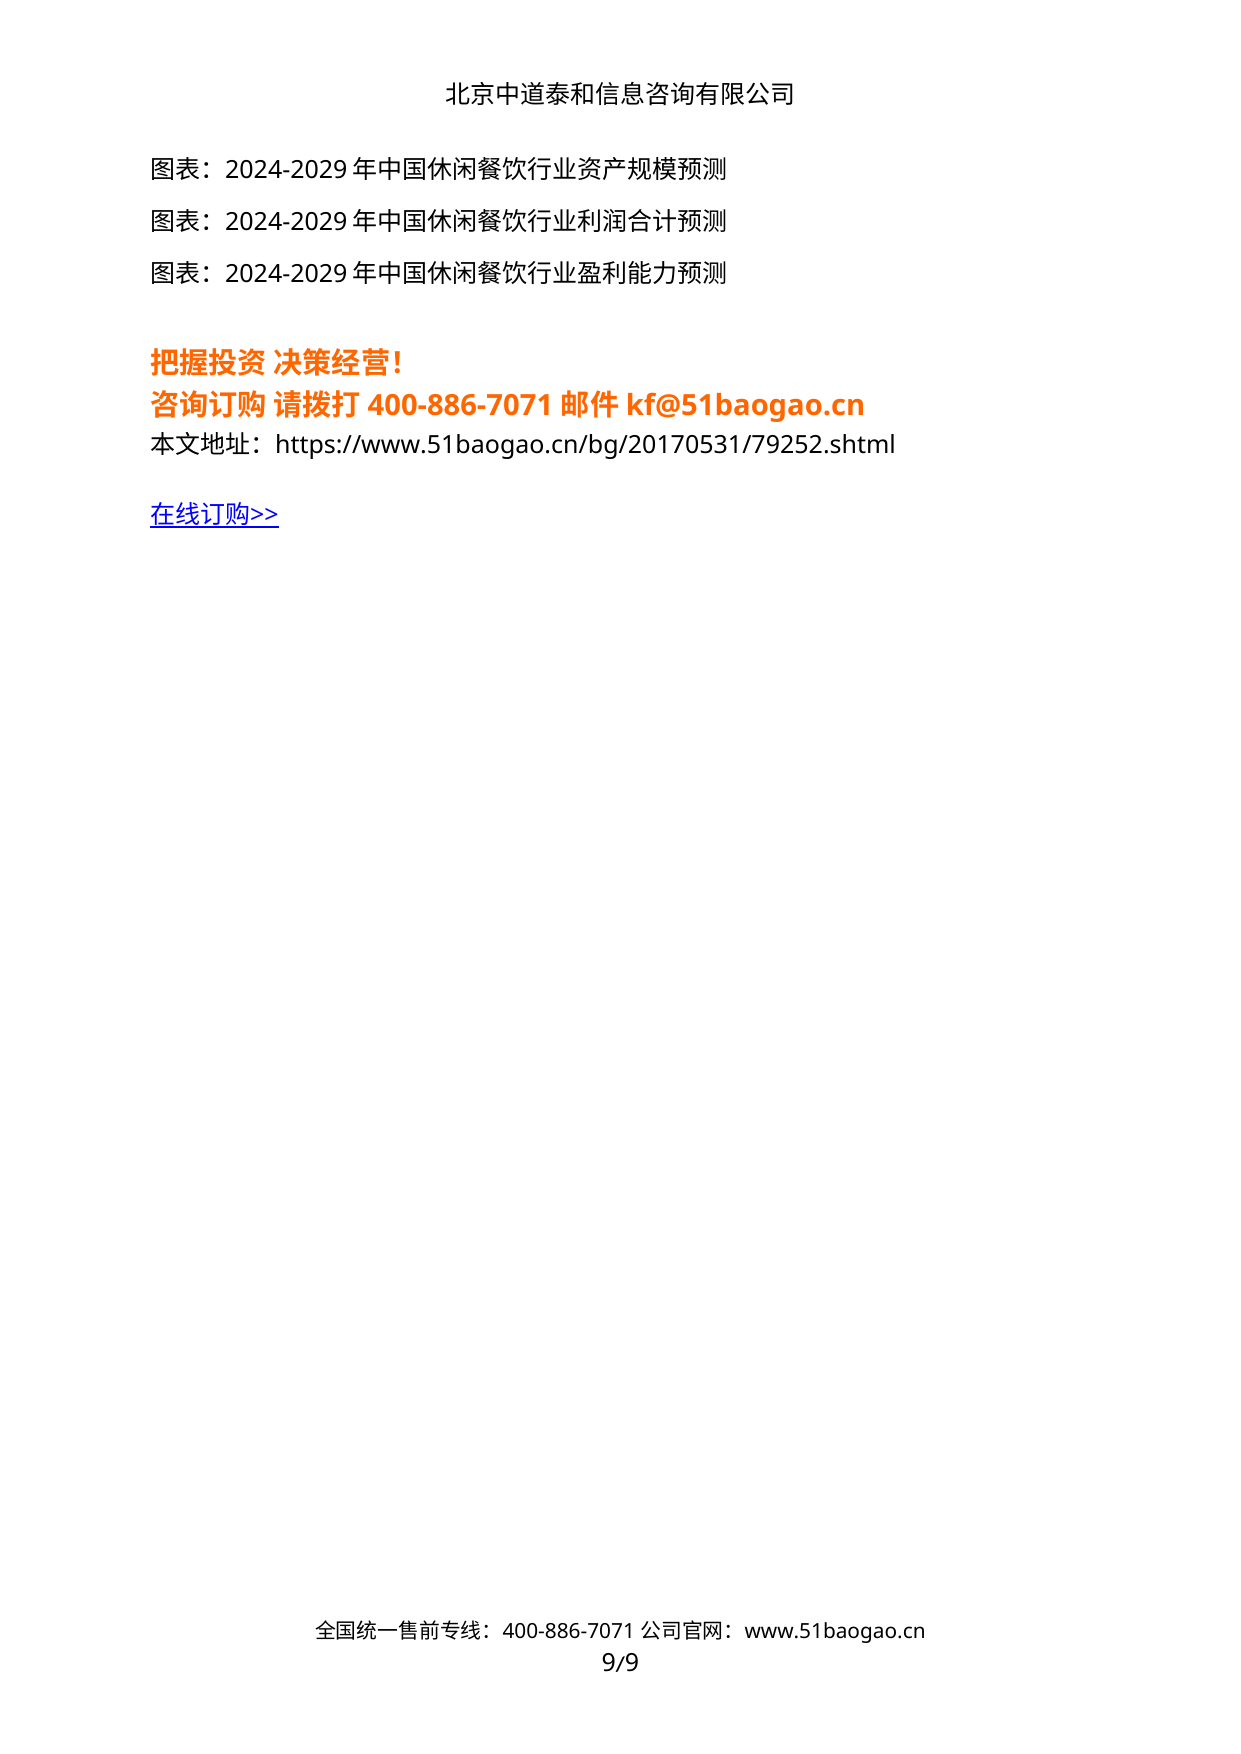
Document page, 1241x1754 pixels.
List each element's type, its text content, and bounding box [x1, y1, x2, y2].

text 图表：2024-2029年中国休闲餐饮行业资产规模预测 [150, 150, 1090, 186]
text 在线订购>> [150, 461, 1090, 531]
text 图表：2024-2029年中国休闲餐饮行业盈利能力预测 [150, 254, 1090, 290]
text 图表：2024-2029年中国休闲餐饮行业利润合计预测 [150, 202, 1090, 238]
text 把握投资 决策经营！咨询订购 请拨打 400-886-7071 邮件 kf@51baogao.cn本文地址：https://www.51baogao.cn/bg/20170531/79252.shtml [150, 306, 1090, 461]
